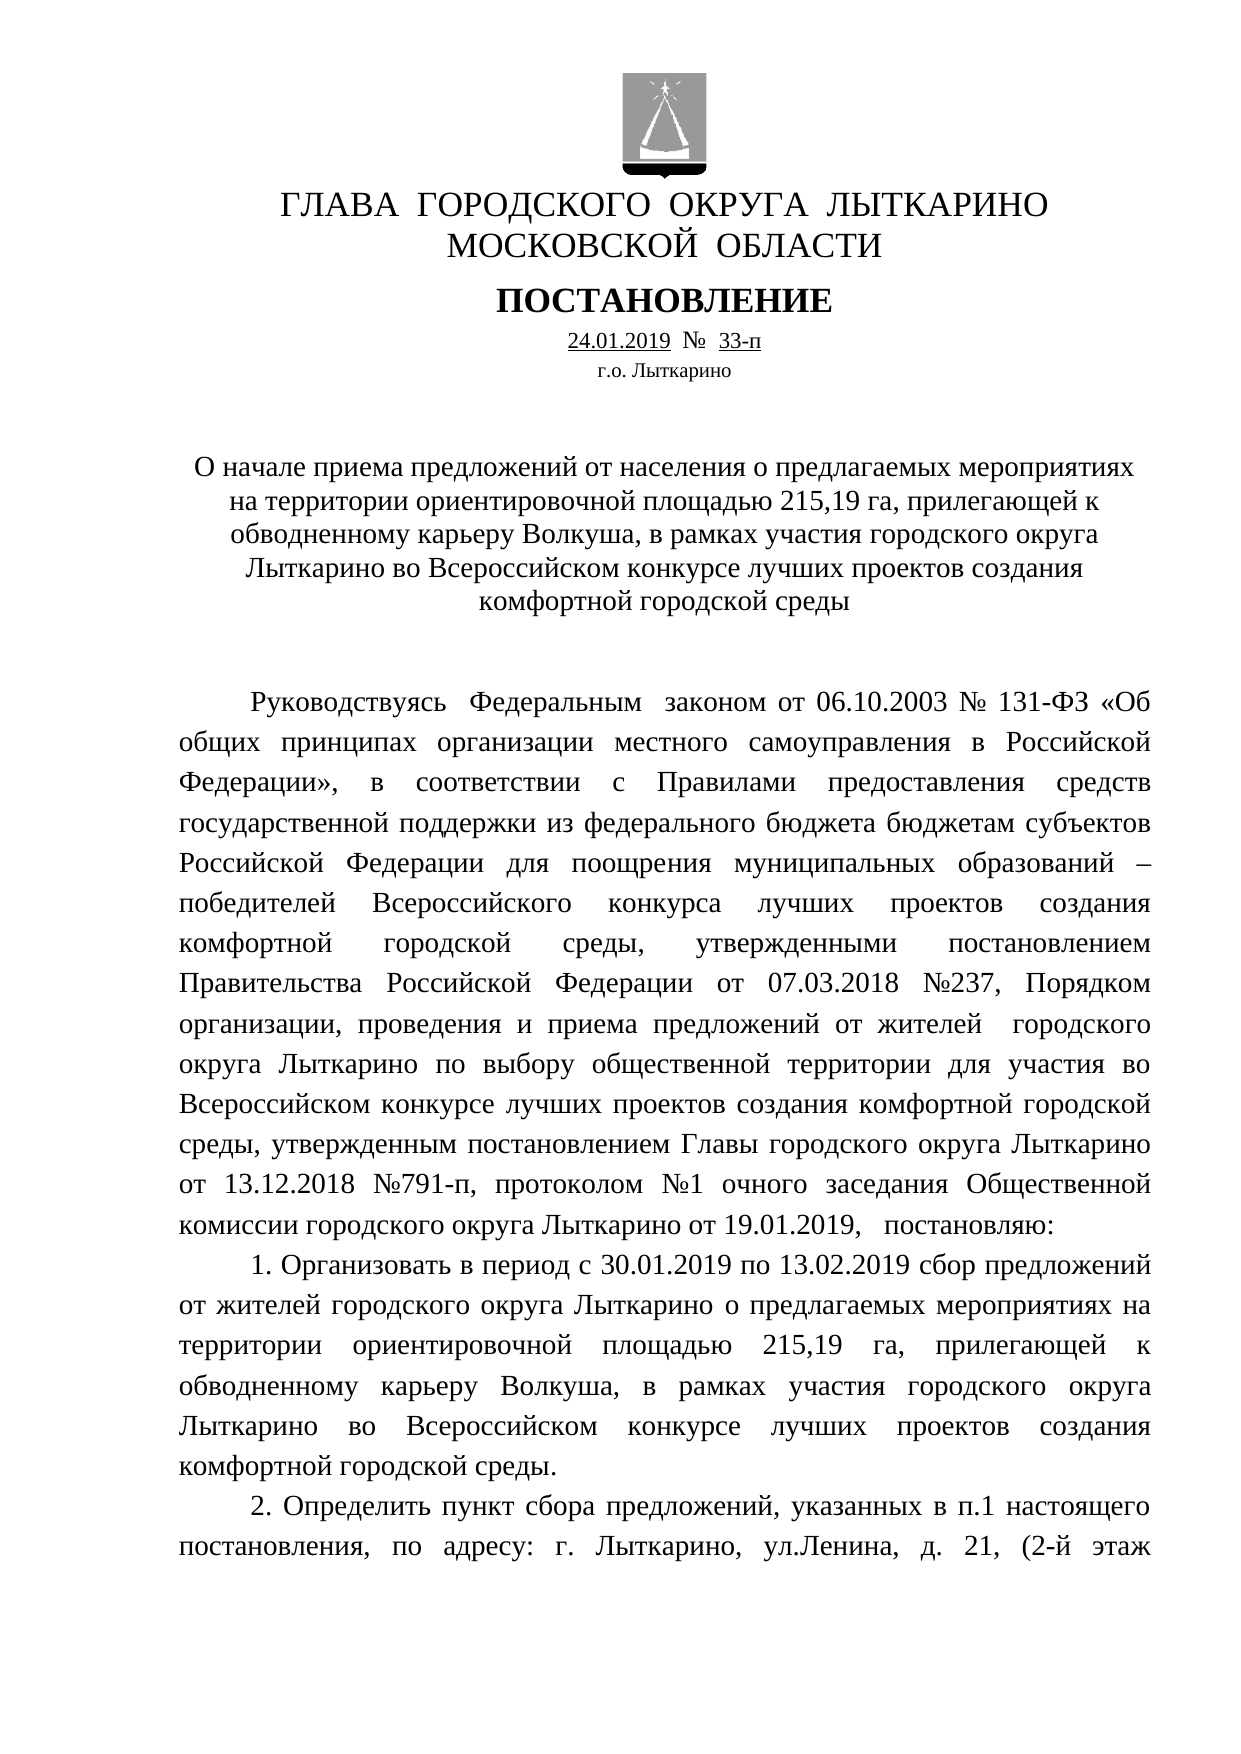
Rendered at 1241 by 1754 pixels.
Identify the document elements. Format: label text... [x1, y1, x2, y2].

text Руководствуясь Федеральным законом от 06.10.2003 № 131-ФЗ «Об общих принципах организации местного самоуправления в Российской Федерации», в соответствии с Правилами предоставления средств государственной поддержки из федерального бюджета бюджетам субъектов Российской Федерации для поощрения муниципальных образований – победителей Всероссийского конкурса лучших проектов создания комфортной городской среды, утвержденными постановлением Правительства Российской Федерации от 07.03.2018 №237, Порядком организации, проведения и приема предложений от жителей городского округа Лыткарино по выбору общественной территории для участия во Всероссийском конкурсе лучших проектов создания комфортной городской среды, утвержденным постановлением Главы городского округа Лыткарино от 13.12.2018 №791-п, протоколом №1 очного заседания Общественной комиссии городского округа Лыткарино от 19.01.2019, постановляю: [178, 684, 1152, 1240]
text ПОСТАНОВЛЕНИЕ [177, 279, 1152, 320]
text г.о. Лыткарино [177, 358, 1152, 382]
text 24.01.2019 № 33-п [177, 325, 1152, 353]
picture [622, 73, 707, 179]
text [178, 1488, 1152, 1562]
text 1. Организовать в период с 30.01.2019 по 13.02.2019 сбор предложений от жителей городского округа Лыткарино о предлагаемых мероприятиях на территории ориентировочной площадью 215,19 га, прилегающей к обводненному карьеру Волкуша, в рамках участия городского округа Лыткарино во Всероссийском конкурсе лучших проектов создания комфортной городской среды. [178, 1247, 1152, 1482]
text ГЛАВА ГОРОДСКОГО ОКРУГА ЛЫТКАРИНО МОСКОВСКОЙ ОБЛАСТИ [177, 183, 1152, 265]
text О начале приема предложений от населения о предлагаемых мероприятиях на территории ориентировочной площадью 215,19 га, прилегающей к обводненному карьеру Волкуша, в рамках участия городского округа Лыткарино во Всероссийском конкурсе лучших проектов создания комфортной городской среды [177, 449, 1152, 617]
